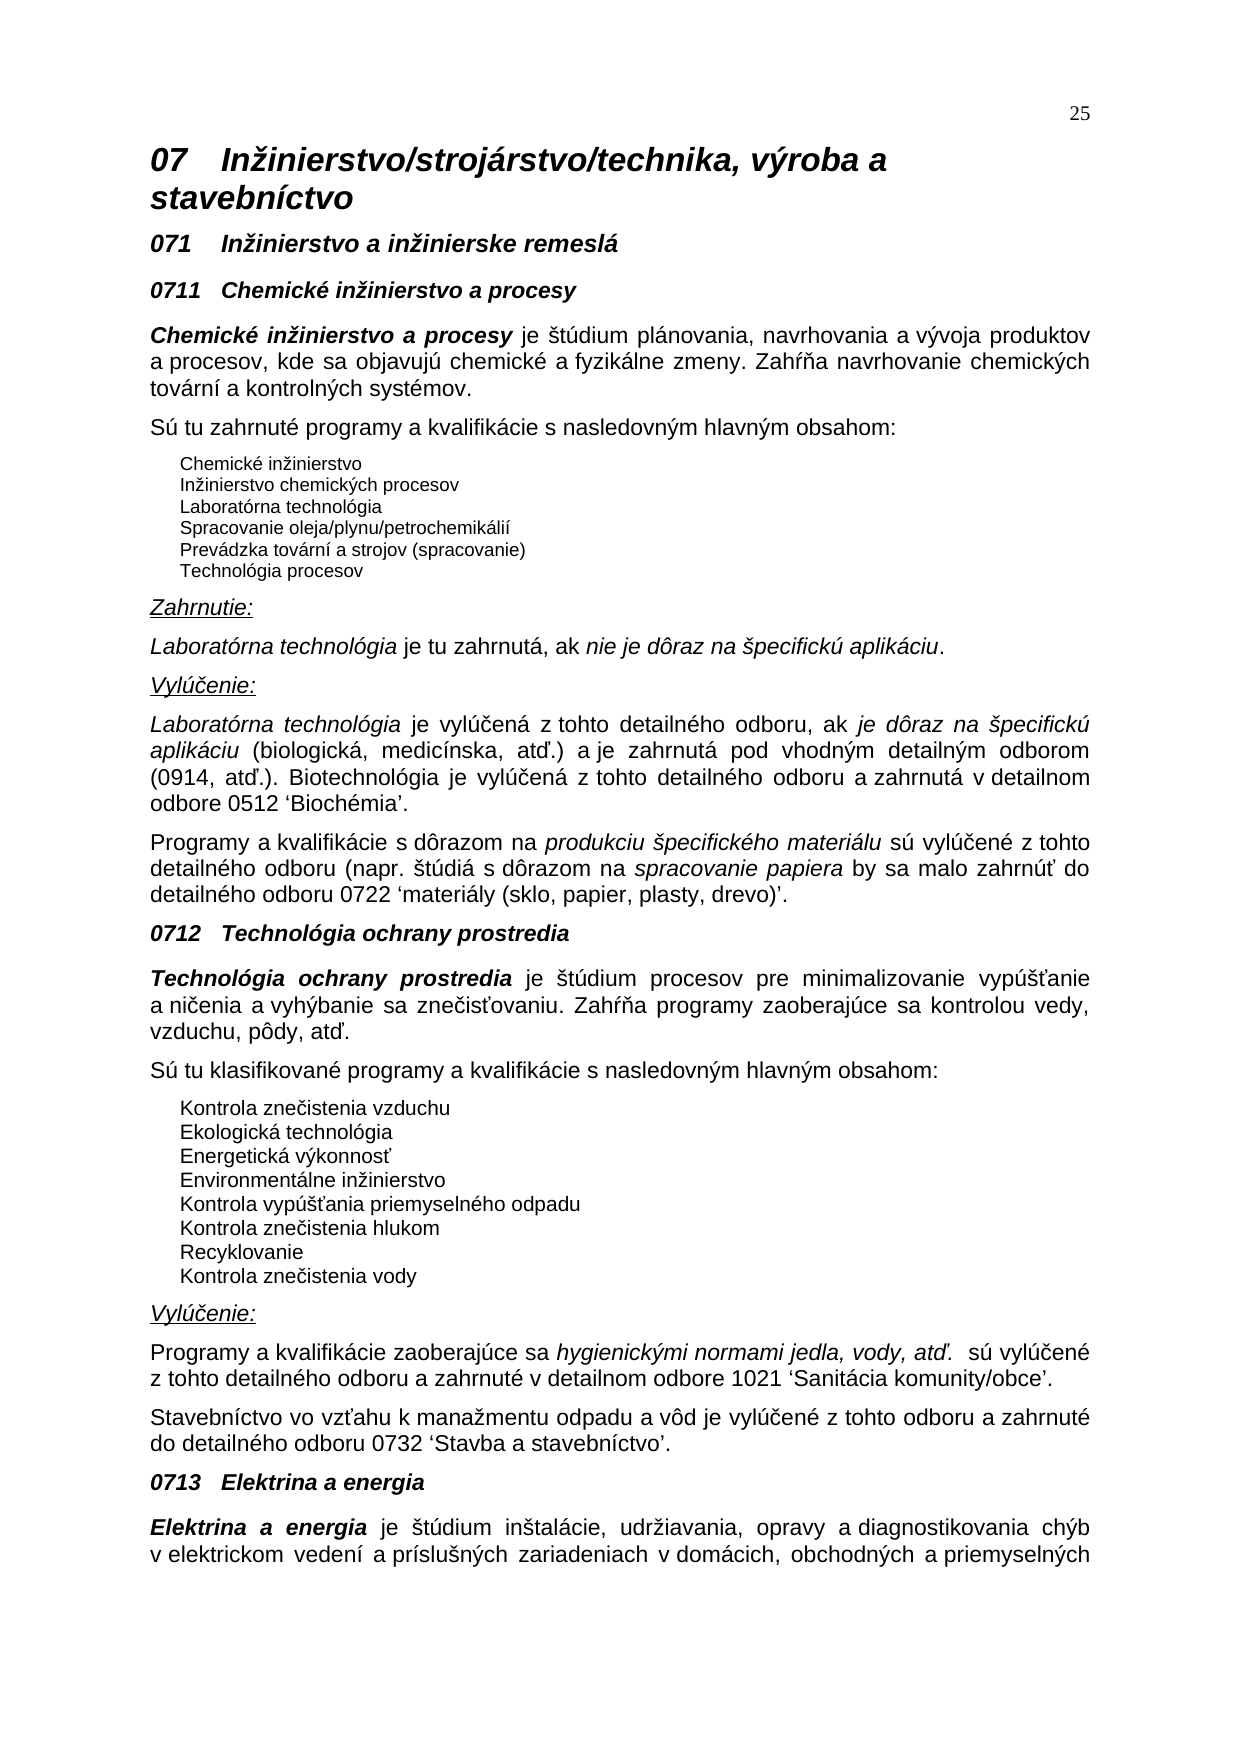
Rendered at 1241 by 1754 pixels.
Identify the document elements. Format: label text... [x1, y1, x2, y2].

list Kontrola znečistenia vody [179, 1263, 1090, 1287]
subtitle 0712 Technológia ochrany prostredia [150, 920, 1090, 947]
list Ekologická technológia [179, 1120, 1090, 1144]
list Recyklovanie [179, 1239, 1090, 1263]
list Spracovanie oleja/plynu/petrochemikálií [179, 517, 1090, 539]
subtitle 0713 Elektrina a energia [150, 1469, 1090, 1496]
text Laboratórna technológia je vylúčená z tohto detailného odboru, ak je dôraz na špecifickú aplikáciu (biologická, medicínska, atď.) a je zahrnutá pod vhodným detailným odborom (0914, atď.). Biotechnológia je vylúčená z tohto detailného odboru a zahrnutá v detailnom odbore 0512 ‘Biochémia’. [150, 711, 1090, 816]
text Vylúčenie: [150, 1300, 1090, 1326]
text Sú tu klasifikované programy a kvalifikácie s nasledovným hlavným obsahom: [150, 1057, 1090, 1083]
text Programy a kvalifikácie zaoberajúce sa hygienickými normami jedla, vody, atď. sú vylúčené z tohto detailného odboru a zahrnuté v detailnom odbore 1021 ‘Sanitácia komunity/obce’. [150, 1339, 1090, 1392]
list Energetická výkonnosť [179, 1144, 1090, 1168]
list Kontrola vypúšťania priemyselného odpadu [179, 1192, 1090, 1216]
list Environmentálne inžinierstvo [179, 1168, 1090, 1192]
text Vylúčenie: [150, 672, 1090, 698]
subtitle 0711 Chemické inžinierstvo a procesy [150, 277, 1090, 303]
list Inžinierstvo chemických procesov [179, 474, 1090, 496]
list Technológia procesov [179, 560, 1090, 582]
text Laboratórna technológia je tu zahrnutá, ak nie je dôraz na špecifickú aplikáciu. [150, 633, 1090, 659]
text Programy a kvalifikácie s dôrazom na produkciu špecifického materiálu sú vylúčené z tohto detailného odboru (napr. štúdiá s dôrazom na spracovanie papiera by sa malo zahrnúť do detailného odboru 0722 ‘materiály (sklo, papier, plasty, drevo)’. [150, 829, 1090, 908]
list Kontrola znečistenia hlukom [179, 1216, 1090, 1239]
text Sú tu zahrnuté programy a kvalifikácie s nasledovným hlavným obsahom: [150, 413, 1090, 440]
text Technológia ochrany prostredia je štúdium procesov pre minimalizovanie vypúšťanie a ničenia a vyhýbanie sa znečisťovaniu. Zahŕňa programy zaoberajúce sa kontrolou vedy, vzduchu, pôdy, atď. [150, 965, 1090, 1044]
list Prevádzka tovární a strojov (spracovanie) [179, 539, 1090, 560]
list Chemické inžinierstvo [179, 452, 1090, 474]
text Zahrnutie: [150, 594, 1090, 621]
list Laboratórna technológia [179, 496, 1090, 517]
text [150, 1514, 1090, 1567]
text Chemické inžinierstvo a procesy je štúdium plánovania, navrhovania a vývoja produktov a procesov, kde sa objavujú chemické a fyzikálne zmeny. Zahŕňa navrhovanie chemických tovární a kontrolných systémov. [150, 322, 1090, 401]
subtitle 071 Inžinierstvo a inžinierske remeslá [150, 229, 1090, 258]
subtitle 07 Inžinierstvo/strojárstvo/technika, výroba a stavebníctvo [150, 140, 1090, 217]
text Stavebníctvo vo vzťahu k manažmentu odpadu a vôd je vylúčené z tohto odboru a zahrnuté do detailného odboru 0732 ‘Stavba a stavebníctvo’. [150, 1404, 1090, 1457]
list Kontrola znečistenia vzduchu [179, 1096, 1090, 1120]
